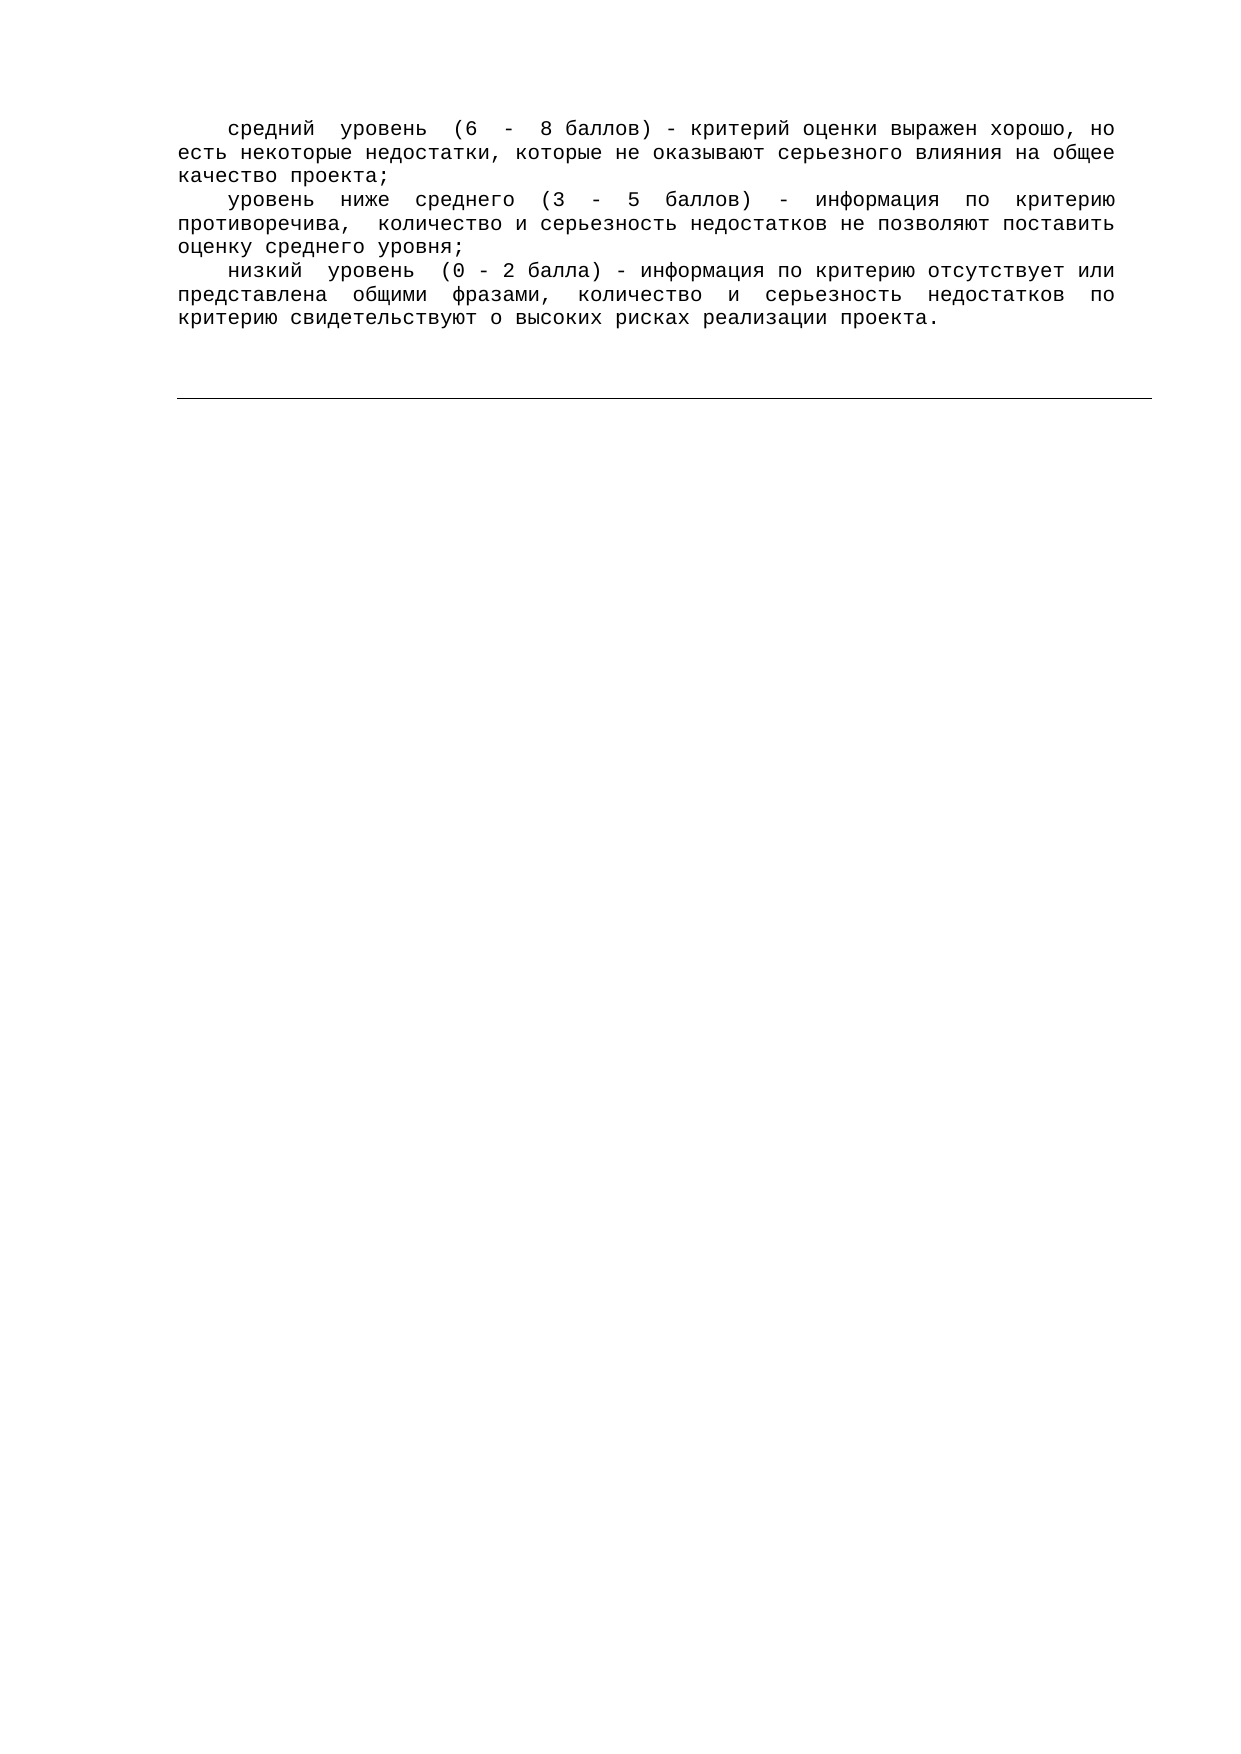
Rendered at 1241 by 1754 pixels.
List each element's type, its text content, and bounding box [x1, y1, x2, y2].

text качество проекта; [177, 165, 1152, 189]
text противоречива, количество и серьезность недостатков не позволяют поставить [177, 213, 1152, 236]
text уровень ниже среднего (3 - 5 баллов) - информация по критерию [177, 189, 1152, 213]
text низкий уровень (0 - 2 балла) - информация по критерию отсутствует или [177, 260, 1152, 284]
text есть некоторые недостатки, которые не оказывают серьезного влияния на общее [177, 142, 1152, 165]
text представлена общими фразами, количество и серьезность недостатков по [177, 284, 1152, 307]
text критерию свидетельствуют о высоких рисках реализации проекта. [177, 307, 1152, 331]
text средний уровень (6 - 8 баллов) - критерий оценки выражен хорошо, но [177, 118, 1152, 142]
text оценку среднего уровня; [177, 236, 1152, 260]
